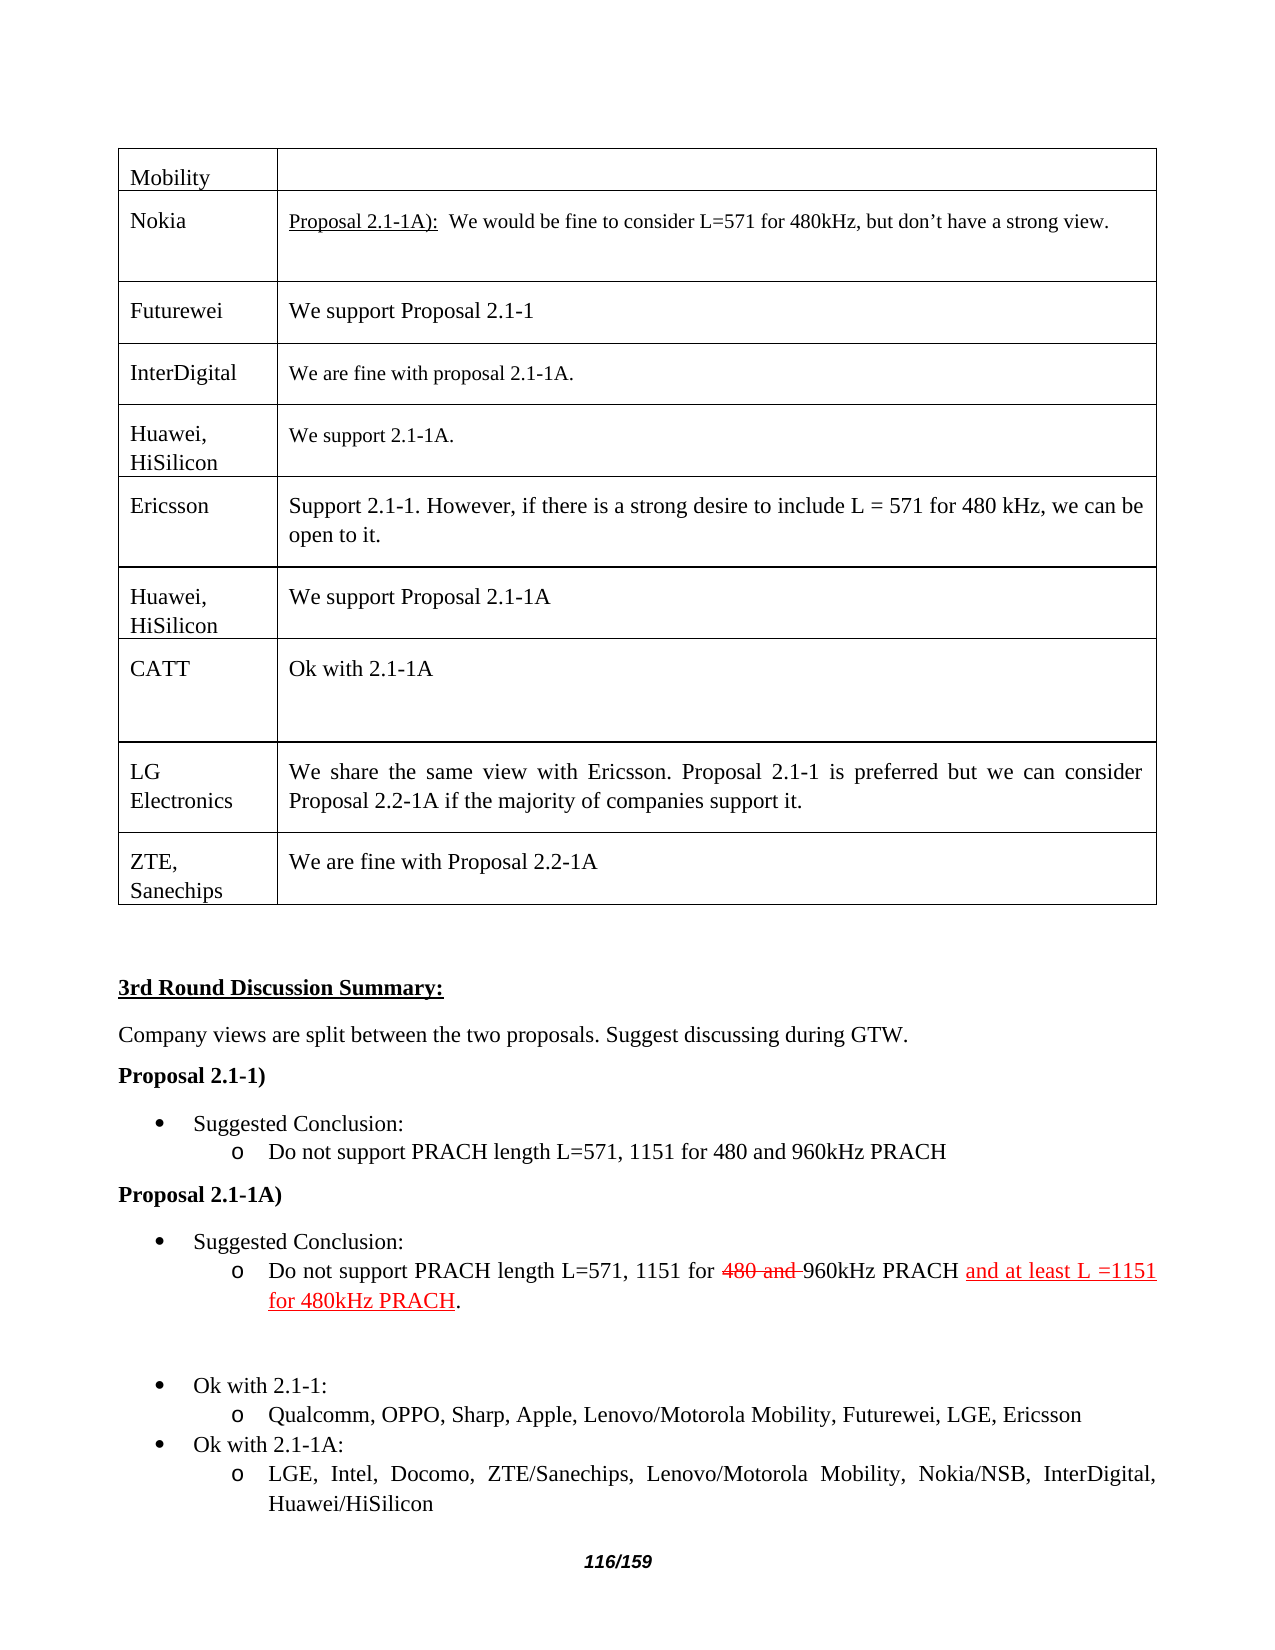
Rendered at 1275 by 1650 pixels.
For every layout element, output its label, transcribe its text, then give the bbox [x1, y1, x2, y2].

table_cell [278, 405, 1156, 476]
list Do not support PRACH length L=571, 1151 for 480 and 960kHz PRACH [231, 1138, 1157, 1166]
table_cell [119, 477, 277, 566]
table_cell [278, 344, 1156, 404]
subtitle 3rd Round Discussion Summary: [118, 974, 1157, 1001]
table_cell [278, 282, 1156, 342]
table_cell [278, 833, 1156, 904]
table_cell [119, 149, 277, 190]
list Suggested Conclusion: [156, 1228, 1157, 1254]
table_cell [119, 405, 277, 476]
list LGE, Intel, Docomo, ZTE/Sanechips, Lenovo/Motorola Mobility, Nokia/NSB, InterDigital, Huawei/HiSilicon [231, 1459, 1157, 1516]
list Suggested Conclusion: [156, 1110, 1157, 1136]
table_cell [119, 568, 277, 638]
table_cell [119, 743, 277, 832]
list Ok with 2.1-1A: [156, 1431, 1157, 1457]
list Qualcomm, OPPO, Sharp, Apple, Lenovo/Motorola Mobility, Futurewei, LGE, Ericsson [231, 1401, 1157, 1429]
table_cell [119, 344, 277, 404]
list Do not support PRACH length L=571, 1151 for 480 and 960kHz PRACH and at least L =1151 for 480kHz PRACH. [231, 1257, 1157, 1313]
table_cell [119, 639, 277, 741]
subtitle Proposal 2.1-1A) [118, 1181, 1157, 1207]
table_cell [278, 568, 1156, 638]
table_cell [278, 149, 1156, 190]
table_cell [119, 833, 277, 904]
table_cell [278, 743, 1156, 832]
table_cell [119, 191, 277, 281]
text Company views are split between the two proposals. Suggest discussing during GTW. [118, 1022, 1157, 1048]
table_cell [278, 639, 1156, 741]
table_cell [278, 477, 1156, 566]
subtitle Proposal 2.1-1) [118, 1062, 1157, 1089]
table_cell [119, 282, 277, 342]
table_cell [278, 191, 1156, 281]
list Ok with 2.1-1: [156, 1372, 1157, 1399]
